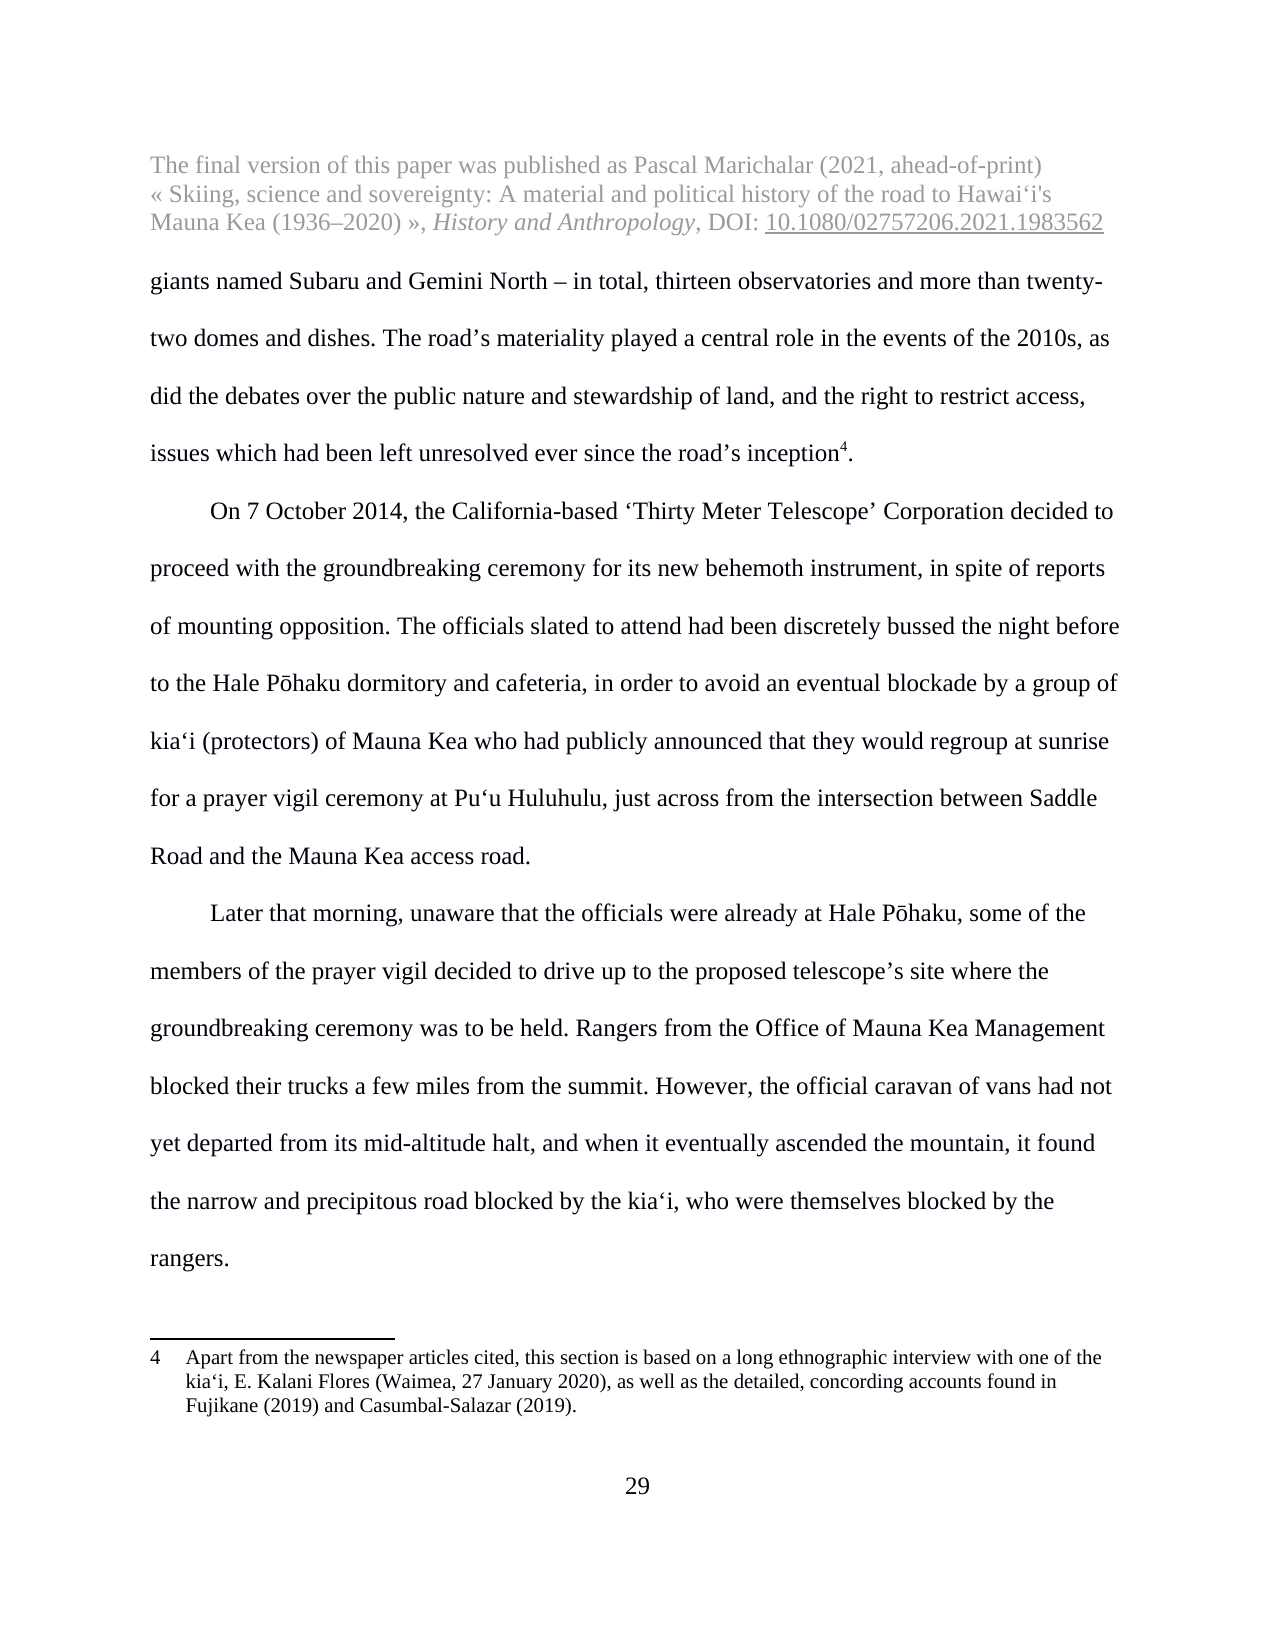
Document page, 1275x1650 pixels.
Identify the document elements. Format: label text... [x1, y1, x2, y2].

text Later that morning, unaware that the officials were already at Hale Pōhaku, some of the members of the prayer vigil decided to drive up to the proposed telescope’s site where the groundbreaking ceremony was to be held. Rangers from the Office of Mauna Kea Management blocked their trucks a few miles from the summit. However, the official caravan of vans had not yet departed from its mid-altitude halt, and when it eventually ascended the mountain, it found the narrow and precipitous road blocked by the kia‘i, who were themselves blocked by the rangers. [150, 898, 1125, 1272]
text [150, 266, 1125, 467]
text On 7 October 2014, the California-based ‘Thirty Meter Telescope’ Corporation decided to proceed with the groundbreaking ceremony for its new behemoth instrument, in spite of reports of mounting opposition. The officials slated to attend had been discretely bussed the night before to the Hale Pōhaku dormitory and cafeteria, in order to avoid an eventual blockade by a group of kia‘i (protectors) of Mauna Kea who had publicly announced that they would regroup at sunrise for a prayer vigil ceremony at Pu‘u Huluhulu, just across from the intersection between Saddle Road and the Mauna Kea access road. [150, 496, 1125, 869]
